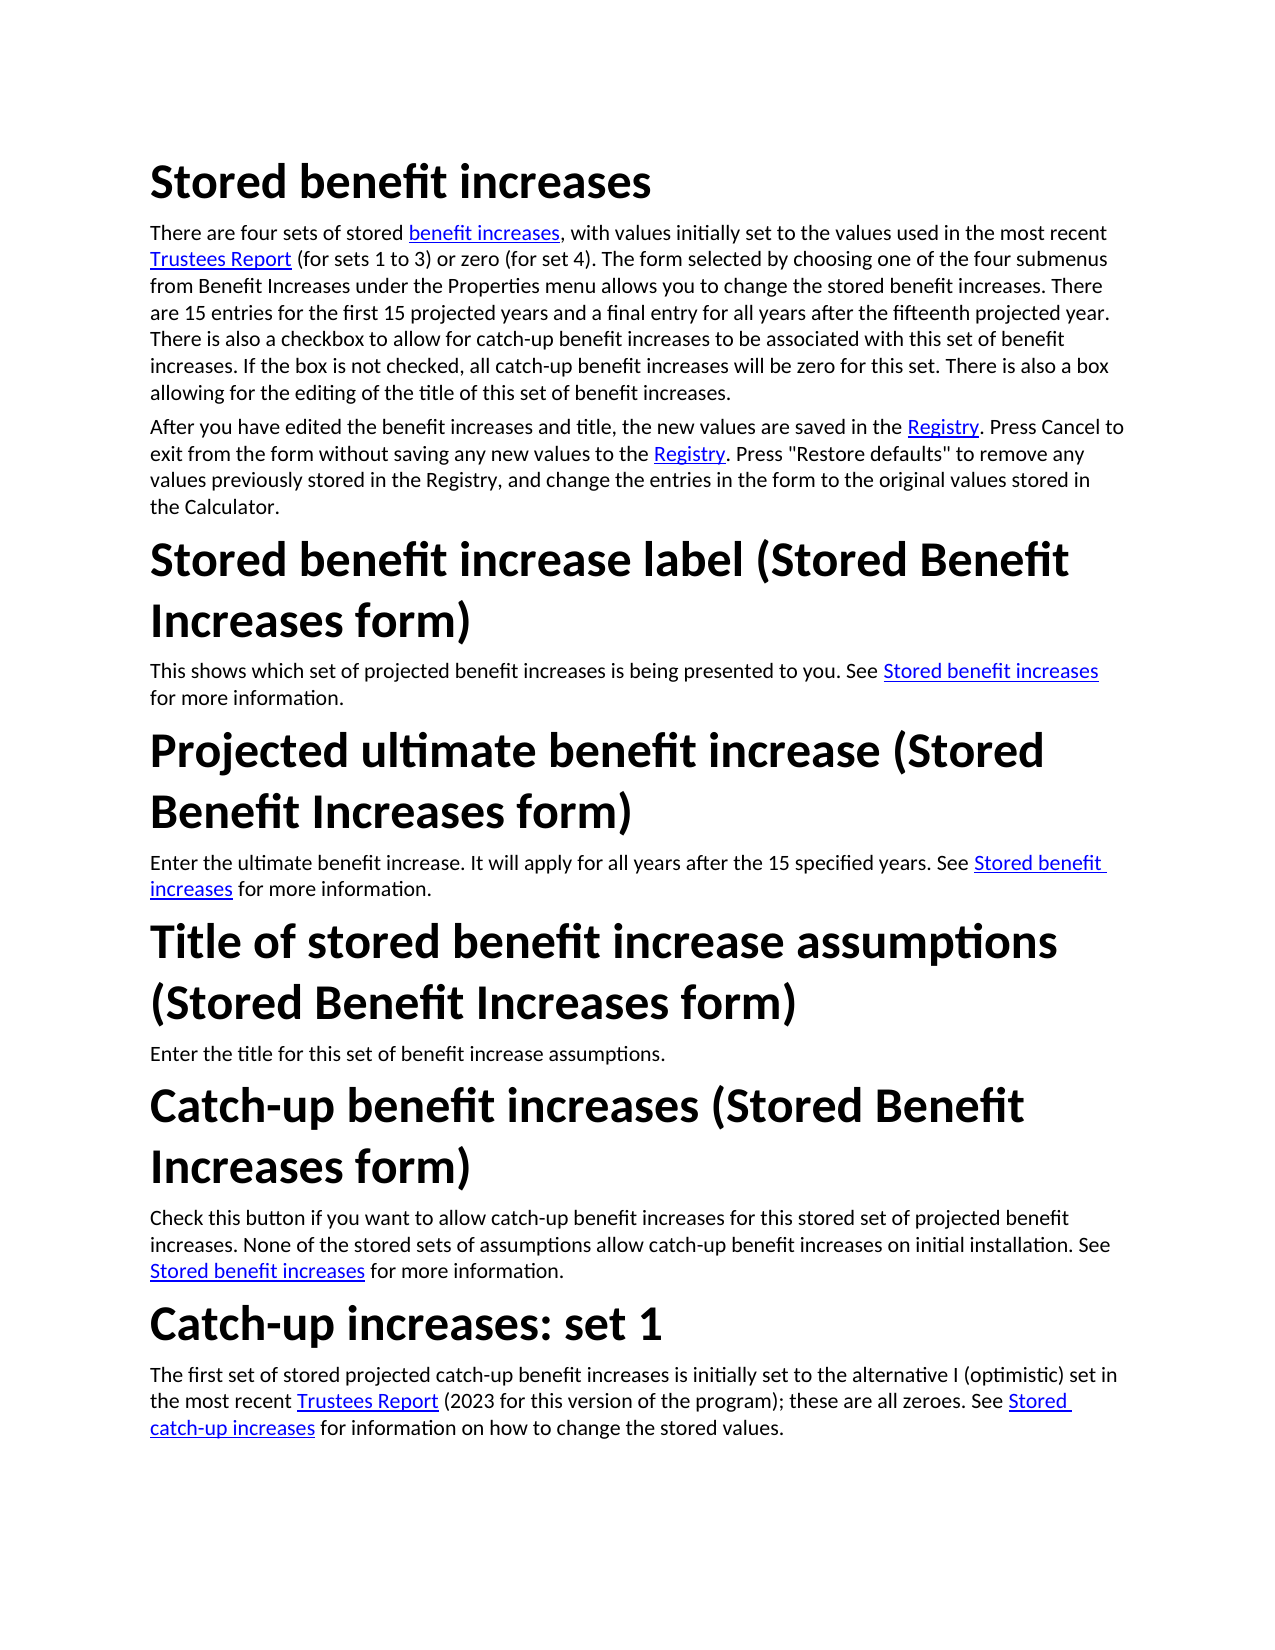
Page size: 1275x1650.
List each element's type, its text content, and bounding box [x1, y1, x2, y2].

subtitle Stored benefit increases [150, 593, 1125, 654]
text The fourth set of stored projected benefit increases is initially set to all zeroes. See Stored benefit increases for information on how to change the stored values. [150, 532, 1125, 586]
subtitle Benefit increases: set 3 [150, 307, 1125, 368]
text The third set of stored projected benefit increases is initially set to the alternative III (pessimistic) set in the most recent Trustees Report (2023 for this version of the program). See Stored benefit increases for information on how to change the stored values. [150, 376, 1125, 456]
text After you have edited the benefit increases and title, the new values are saved in the Registry. Press Cancel to exit from the form without saving any new values to the Registry. Press "Restore defaults" to remove any values previously stored in the Registry, and change the entries in the form to the original values stored in the Calculator. [150, 857, 1125, 963]
subtitle Benefit increases: set 4 [150, 463, 1125, 524]
text There are four sets of stored benefit increases, with values initially set to the values used in the most recent Trustees Report (for sets 1 to 3) or zero (for set 4). The form selected by choosing one of the four submenus from Benefit Increases under the Properties menu allows you to change the stored benefit increases. There are 15 entries for the first 15 projected years and a final entry for all years after the fifteenth projected year. There is also a checkbox to allow for catch-up benefit increases to be associated with this set of benefit increases. If the box is not checked, all catch-up benefit increases will be zero for this set. There is also a box allowing for the editing of the title of this set of benefit increases. [150, 662, 1125, 849]
text This shows which set of projected benefit increases is being presented to you. See Stored benefit increases for more information. [150, 1101, 1125, 1154]
subtitle Title of stored benefit increase assumptions (Stored Benefit Increases form) [150, 1353, 1125, 1475]
text The second set of stored projected benefit increases is initially set to the alternative II (intermediate) set in the most recent Trustees Report (2023 for this version of the program). See Stored benefit increases for information on how to change the stored values. [150, 219, 1125, 299]
subtitle Benefit increases: set 2 [150, 150, 1125, 211]
subtitle Projected ultimate benefit increase (Stored Benefit Increases form) [150, 1162, 1125, 1284]
text Enter the ultimate benefit increase. It will apply for all years after the 15 specified years. See Stored benefit increases for more information. [150, 1292, 1125, 1345]
subtitle Stored benefit increase label (Stored Benefit Increases form) [150, 971, 1125, 1093]
